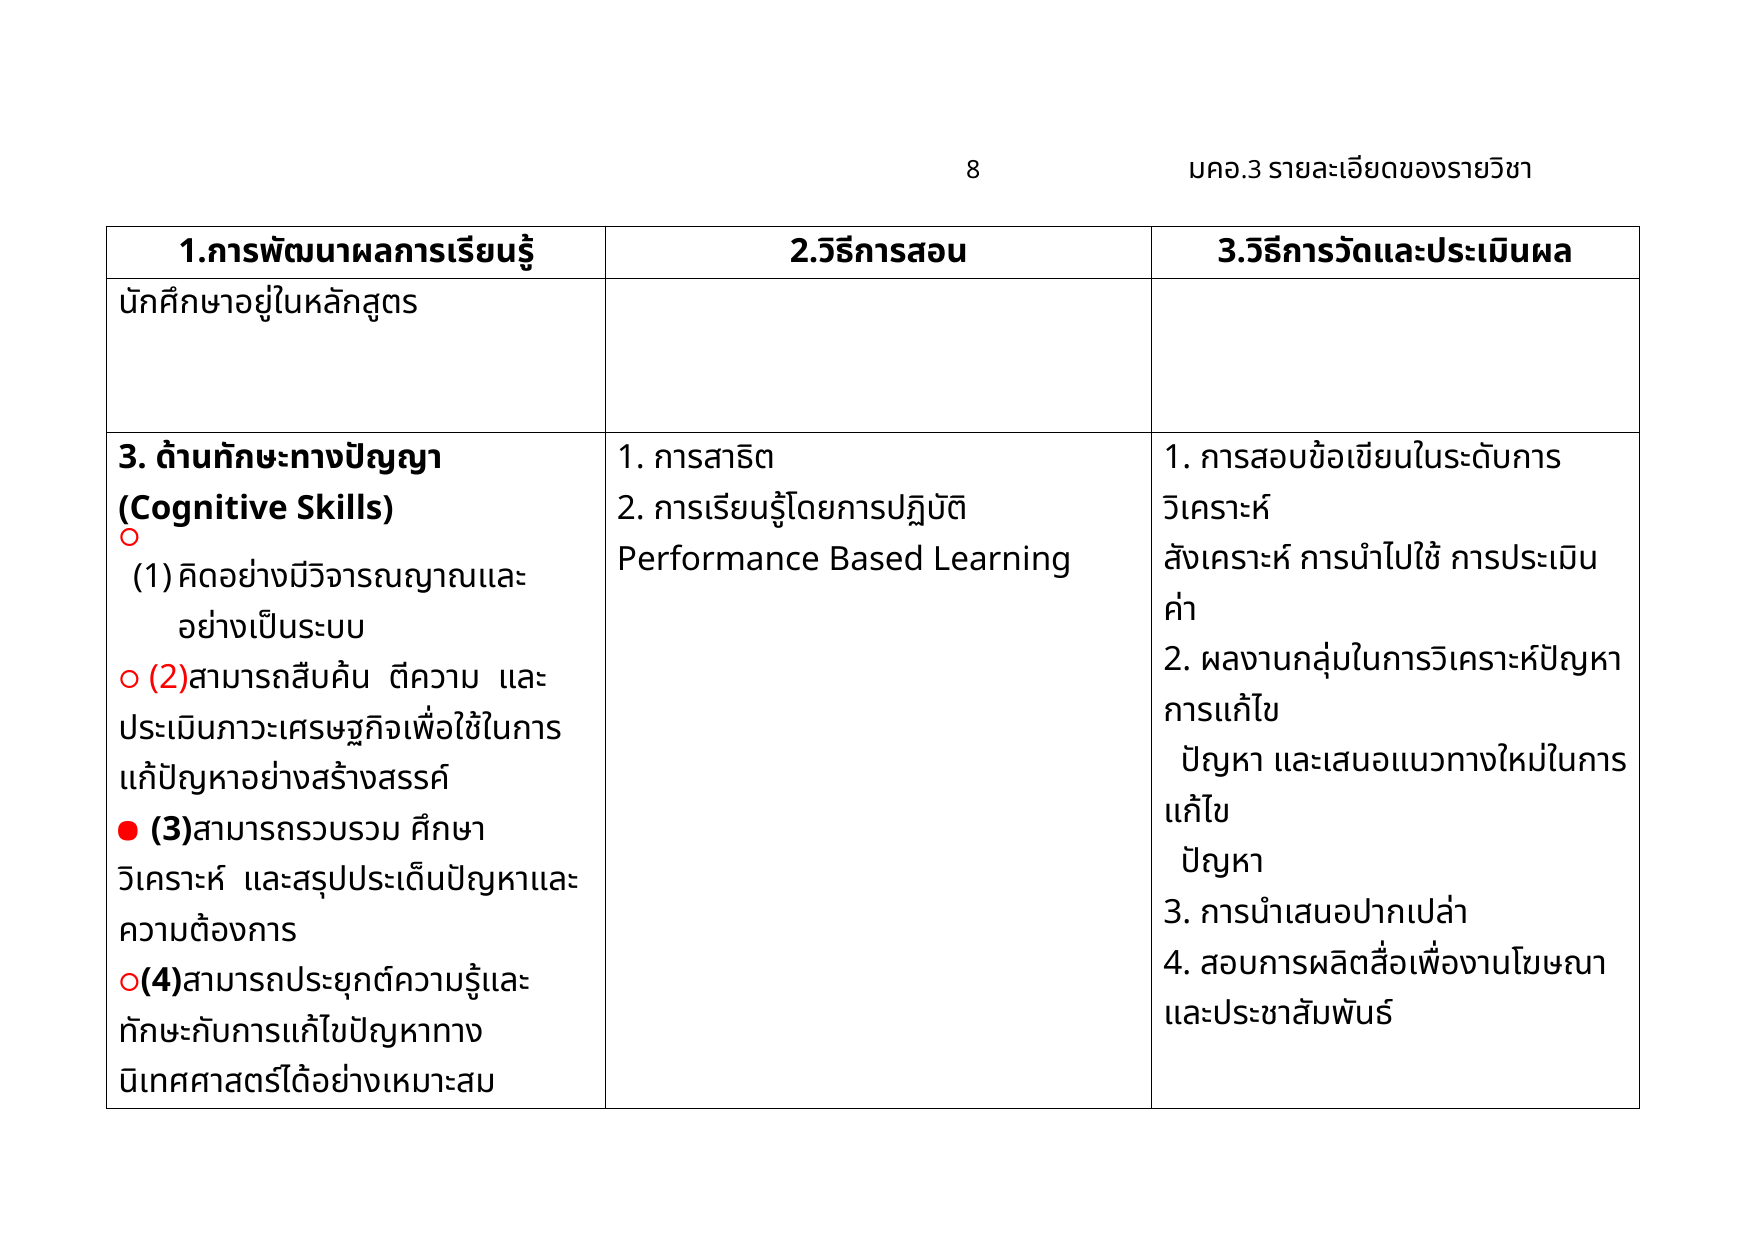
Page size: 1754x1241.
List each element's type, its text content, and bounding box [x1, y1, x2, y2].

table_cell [107, 433, 605, 1107]
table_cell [107, 279, 605, 432]
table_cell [1152, 279, 1639, 432]
table_header 3.วิธีการวัดและประเมินผล [1152, 227, 1639, 277]
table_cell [1152, 433, 1639, 1107]
table_header 1.การพัฒนาผลการเรียนรู้ [107, 227, 605, 277]
table_header 2.วิธีการสอน [606, 227, 1151, 277]
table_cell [606, 433, 1151, 1107]
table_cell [606, 279, 1151, 432]
